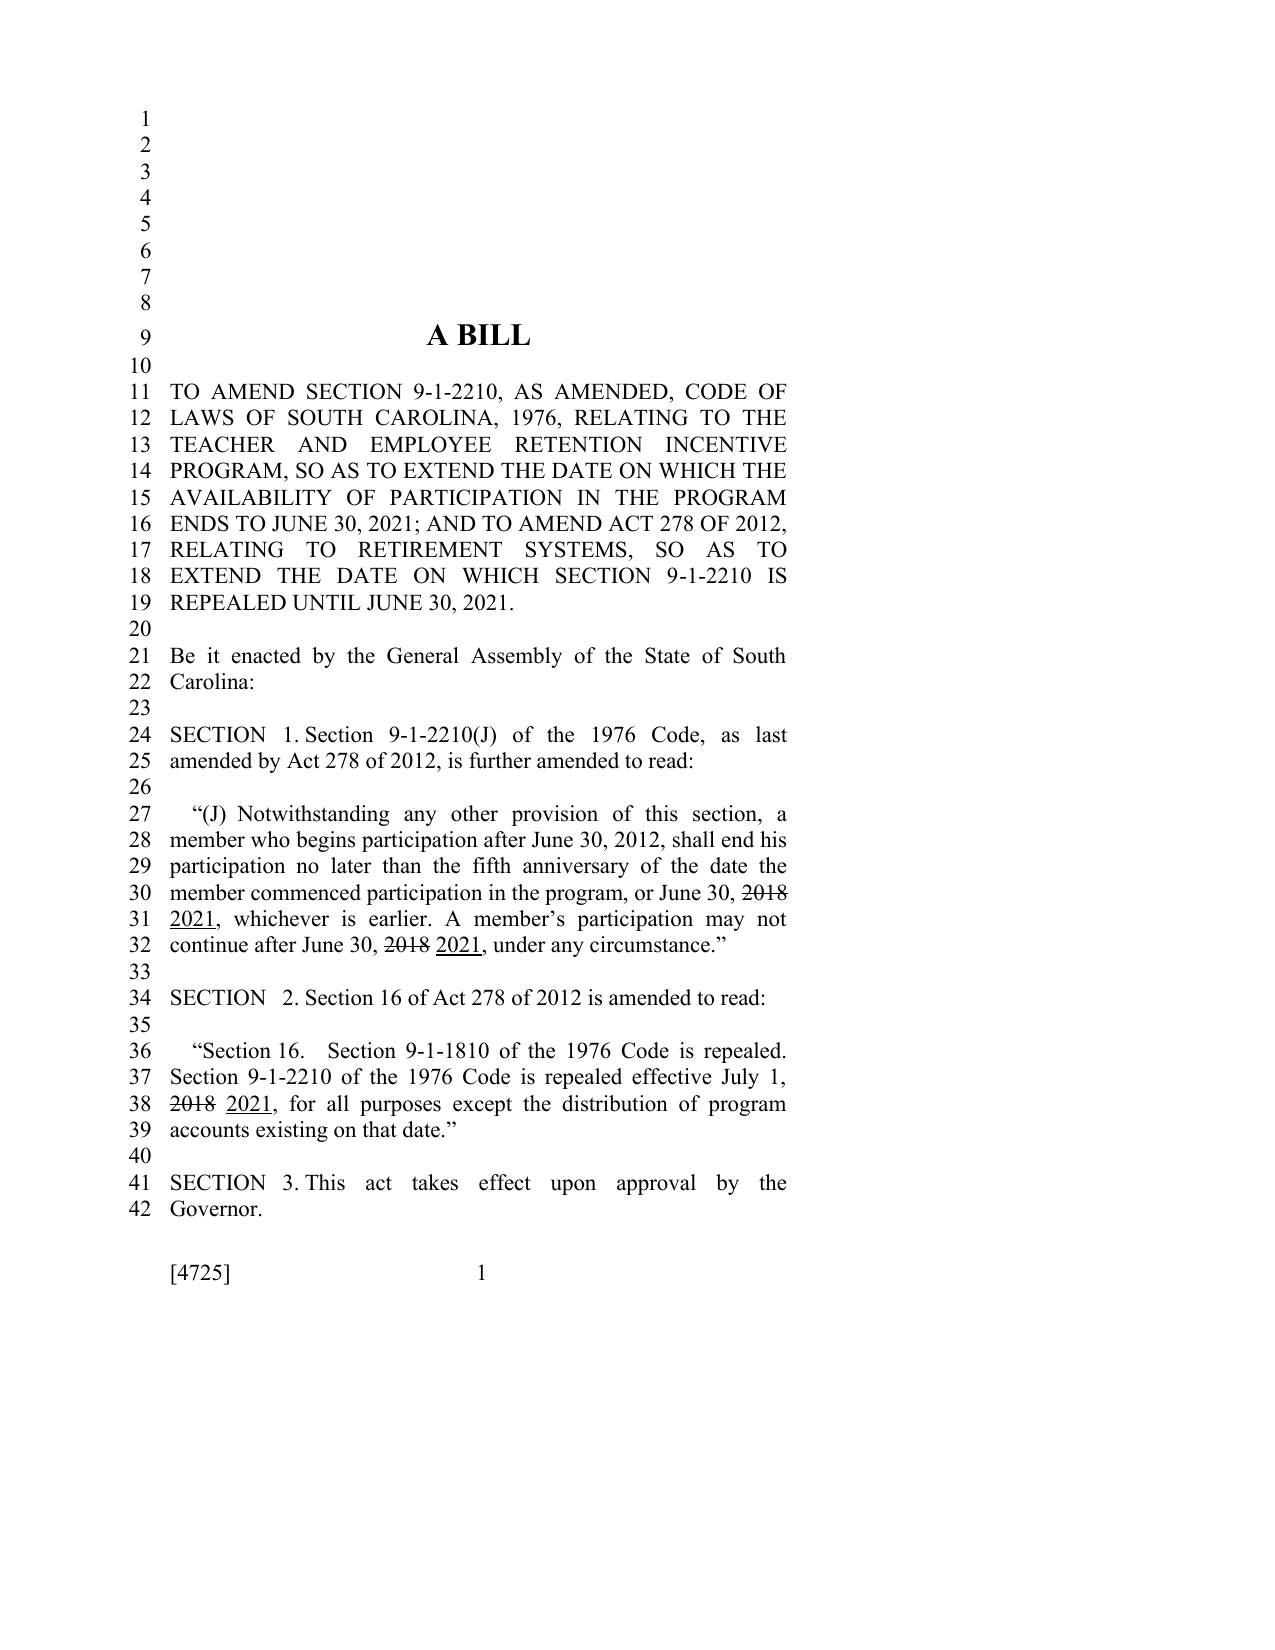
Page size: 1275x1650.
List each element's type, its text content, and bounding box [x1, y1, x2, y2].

text SECTION 1. Section 9-1-2210(J) of the 1976 Code, as last amended by Act 278 of 2012, is further amended to read: [169, 721, 787, 773]
text Be it enacted by the General Assembly of the State of South Carolina: [169, 642, 787, 694]
text SECTION 2. Section 16 of Act 278 of 2012 is amended to read: [169, 984, 787, 1011]
text “Section 16. Section 9-1-1810 of the 1976 Code is repealed. Section 9-1-2210 of the 1976 Code is repealed effective July 1, 2018 2021, for all purposes except the distribution of program accounts existing on that date.” [169, 1037, 787, 1142]
text A BILL [169, 316, 787, 352]
text SECTION 3. This act takes effect upon approval by the Governor. [169, 1169, 787, 1221]
text “(J) Notwithstanding any other provision of this section, a member who begins participation after June 30, 2012, shall end his participation no later than the fifth anniversary of the date the member commenced participation in the program, or June 30, 2018 2021, whichever is earlier. A member’s participation may not continue after June 30, 2018 2021, under any circumstance.” [169, 800, 787, 958]
text TO AMEND SECTION 9-1-2210, AS AMENDED, CODE OF LAWS OF SOUTH CAROLINA, 1976, RELATING TO THE TEACHER AND EMPLOYEE RETENTION INCENTIVE PROGRAM, SO AS TO EXTEND THE DATE ON WHICH THE AVAILABILITY OF PARTICIPATION IN THE PROGRAM ENDS TO JUNE 30, 2021; AND TO AMEND ACT 278 OF 2012, RELATING TO RETIREMENT SYSTEMS, SO AS TO EXTEND THE DATE ON WHICH SECTION 9-1-2210 IS REPEALED UNTIL JUNE 30, 2021. [169, 378, 787, 615]
